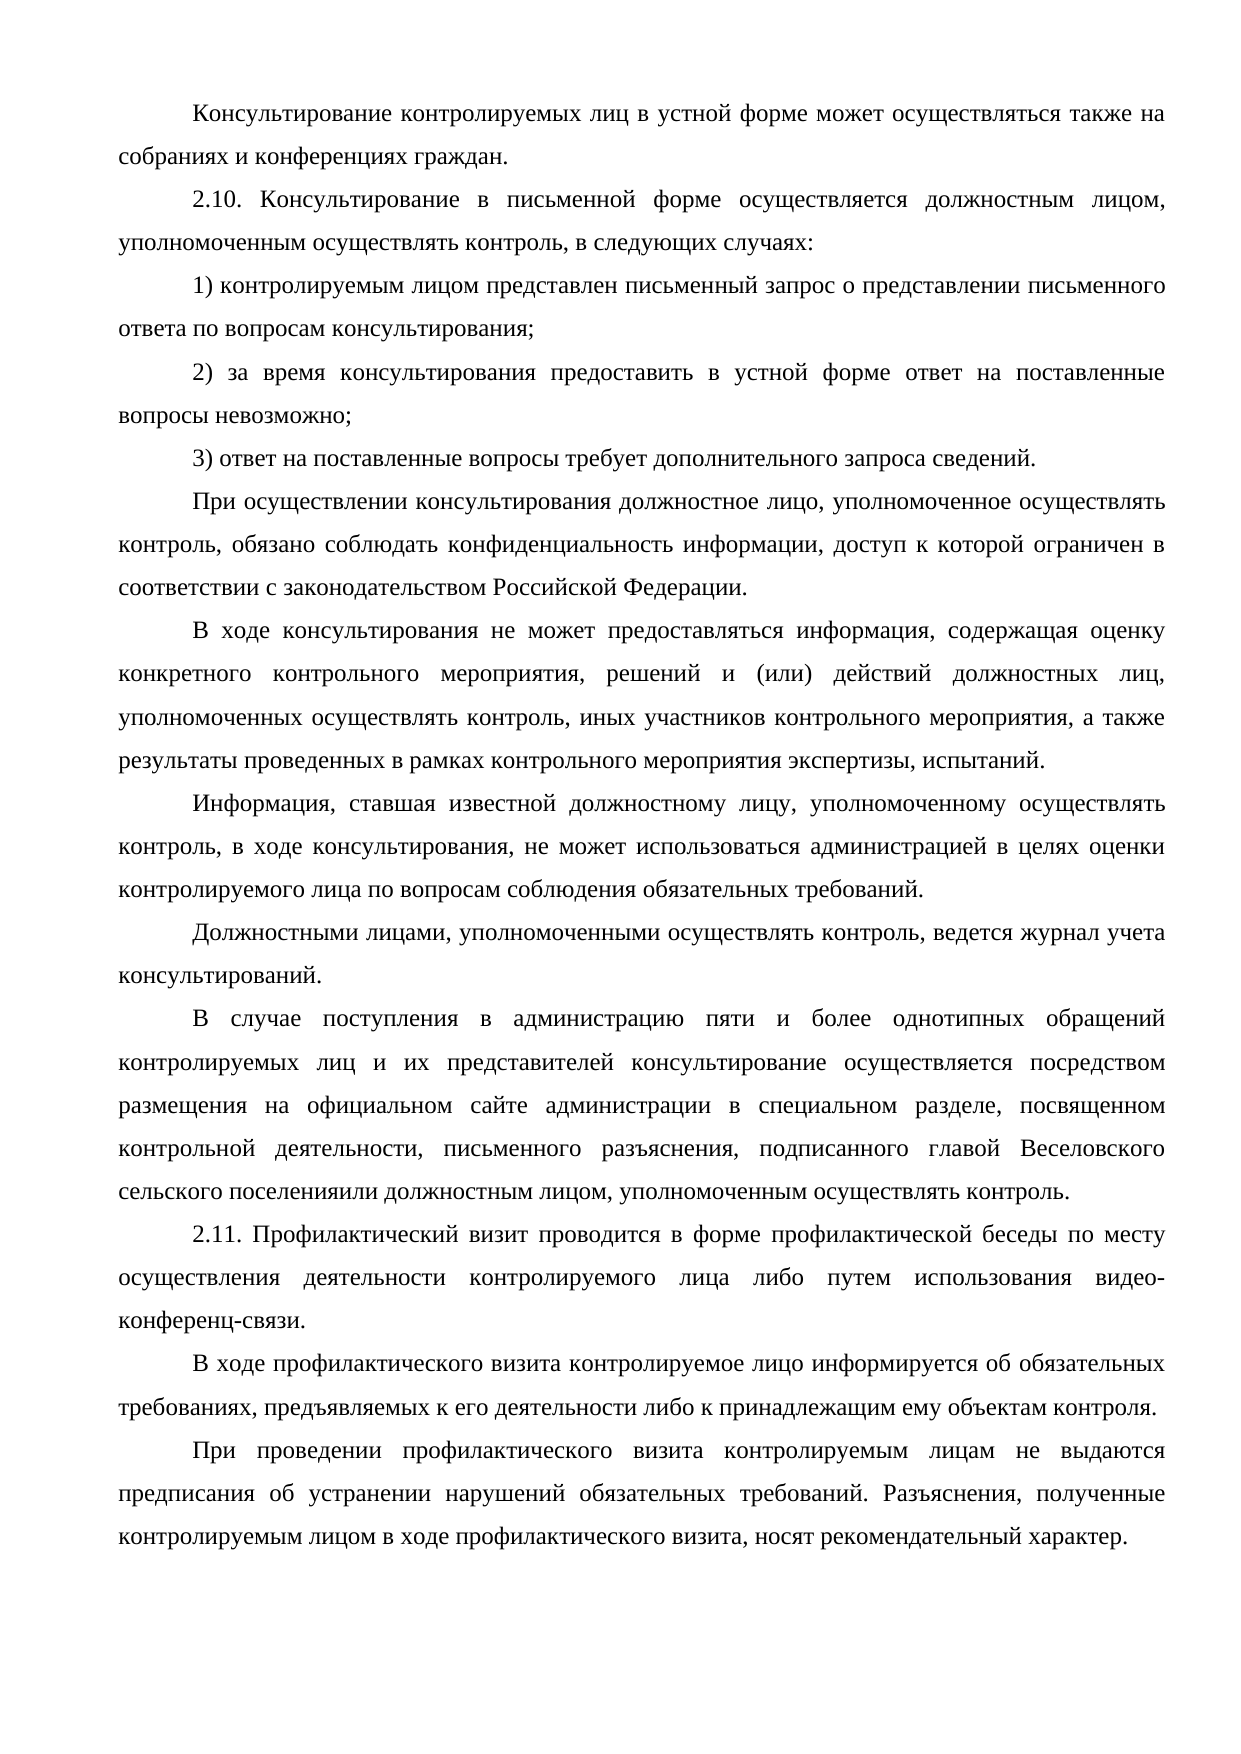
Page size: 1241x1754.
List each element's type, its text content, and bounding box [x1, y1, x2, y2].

text Консультирование контролируемых лиц в устной форме может осуществляться также на собраниях и конференциях граждан. [118, 98, 1166, 170]
text 2.11. Профилактический визит проводится в форме профилактической беседы по месту осуществления деятельности контролируемого лица либо путем использования видео-конференц-связи. [118, 1219, 1166, 1334]
text 2.10. Консультирование в письменной форме осуществляется должностным лицом, уполномоченным осуществлять контроль, в следующих случаях: [118, 184, 1166, 256]
text При проведении профилактического визита контролируемым лицам не выдаются предписания об устранении нарушений обязательных требований. Разъяснения, полученные контролируемым лицом в ходе профилактического визита, носят рекомендательный характер. [118, 1435, 1166, 1550]
text В случае поступления в администрацию пяти и более однотипных обращений контролируемых лиц и их представителей консультирование осуществляется посредством размещения на официальном сайте администрации в специальном разделе, посвященном контрольной деятельности, письменного разъяснения, подписанного главой Веселовского сельского поселенияили должностным лицом, уполномоченным осуществлять контроль. [118, 1003, 1166, 1205]
text Должностными лицами, уполномоченными осуществлять контроль, ведется журнал учета консультирований. [118, 917, 1166, 989]
text При осуществлении консультирования должностное лицо, уполномоченное осуществлять контроль, обязано соблюдать конфиденциальность информации, доступ к которой ограничен в соответствии с законодательством Российской Федерации. [118, 486, 1166, 601]
text Информация, ставшая известной должностному лицу, уполномоченному осуществлять контроль, в ходе консультирования, не может использоваться администрацией в целях оценки контролируемого лица по вопросам соблюдения обязательных требований. [118, 788, 1166, 903]
text 1) контролируемым лицом представлен письменный запрос о представлении письменного ответа по вопросам консультирования; [118, 270, 1166, 342]
text В ходе профилактического визита контролируемое лицо информируется об обязательных требованиях, предъявляемых к его деятельности либо к принадлежащим ему объектам контроля. [118, 1348, 1166, 1420]
text 3) ответ на поставленные вопросы требует дополнительного запроса сведений. [118, 443, 1166, 472]
text 2) за время консультирования предоставить в устной форме ответ на поставленные вопросы невозможно; [118, 357, 1166, 428]
text В ходе консультирования не может предоставляться информация, содержащая оценку конкретного контрольного мероприятия, решений и (или) действий должностных лиц, уполномоченных осуществлять контроль, иных участников контрольного мероприятия, а также результаты проведенных в рамках контрольного мероприятия экспертизы, испытаний. [118, 615, 1166, 773]
